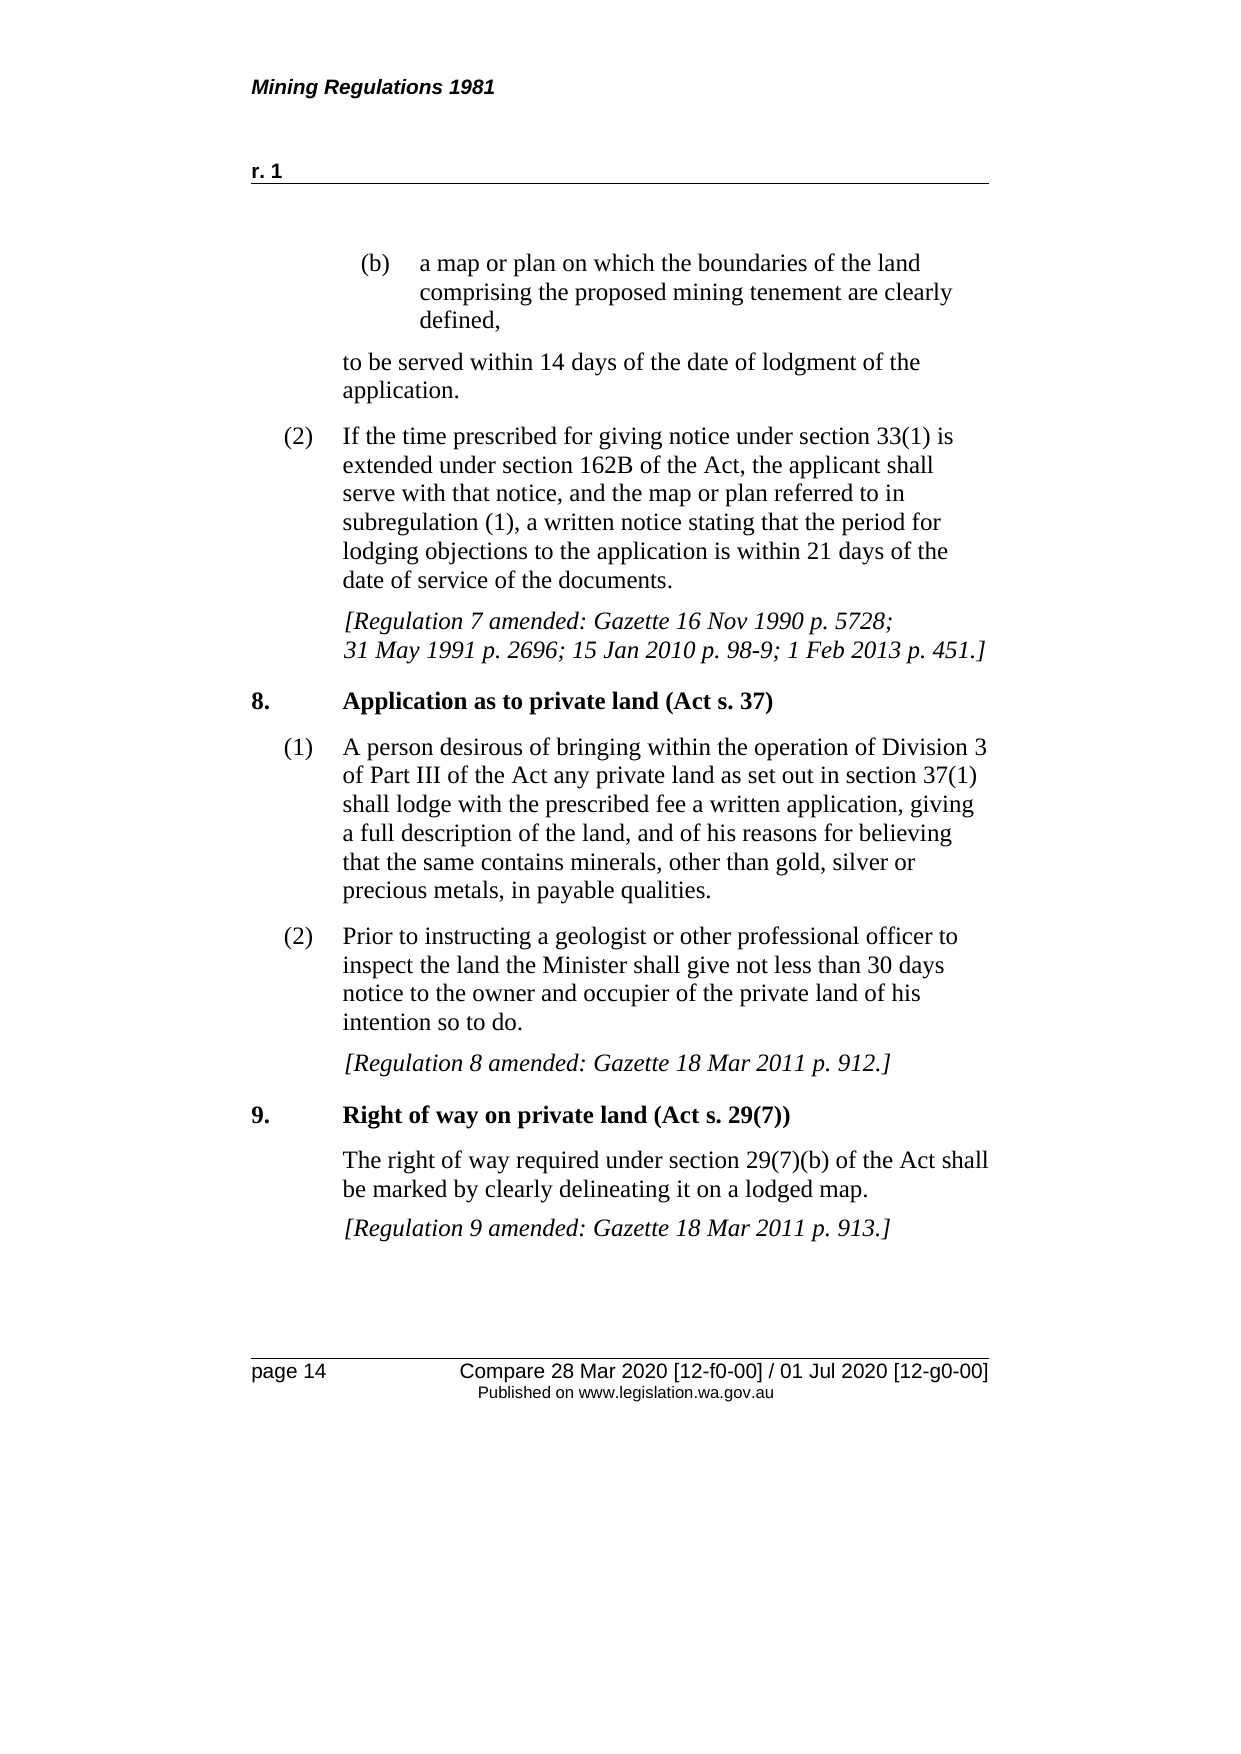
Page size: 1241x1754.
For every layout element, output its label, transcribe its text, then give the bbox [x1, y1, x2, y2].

subtitle 8. Application as to private land (Act s. 37) [251, 686, 989, 715]
text [Regulation 7 amended: Gazette 16 Nov 1990 p. 5728; 31 May 1991 p. 2696; 15 Jan 2010 p. 98-9; 1 Feb 2013 p. 451.] [251, 606, 989, 663]
text (2) Prior to instructing a geologist or other professional officer to inspect the land the Minister shall give not less than 30 days notice to the owner and occupier of the private land of his intention so to do. [251, 921, 989, 1036]
text (2) If the time prescribed for giving notice under section 33(1) is extended under section 162B of the Act, the applicant shall serve with that notice, and the map or plan referred to in subregulation (1), a written notice stating that the period for lodging objections to the application is within 21 days of the date of service of the documents. [251, 421, 989, 593]
text [Regulation 9 amended: Gazette 18 Mar 2011 p. 913.] [251, 1213, 989, 1242]
text to be served within 14 days of the date of lodgment of the application. [251, 347, 989, 404]
text (b) a map or plan on which the boundaries of the land comprising the proposed mining tenement are clearly defined, [251, 248, 989, 334]
subtitle 9. Right of way on private land (Act s. 29(7)) [251, 1100, 989, 1129]
text The right of way required under section 29(7)(b) of the Act shall be marked by clearly delineating it on a lodged map. [251, 1146, 989, 1203]
text (1) A person desirous of bringing within the operation of Division 3 of Part III of the Act any private land as set out in section 37(1) shall lodge with the prescribed fee a written application, giving a full description of the land, and of his reasons for believing that the same contains minerals, other than gold, silver or precious metals, in payable qualities. [251, 732, 989, 904]
text [Regulation 8 amended: Gazette 18 Mar 2011 p. 912.] [251, 1048, 989, 1077]
